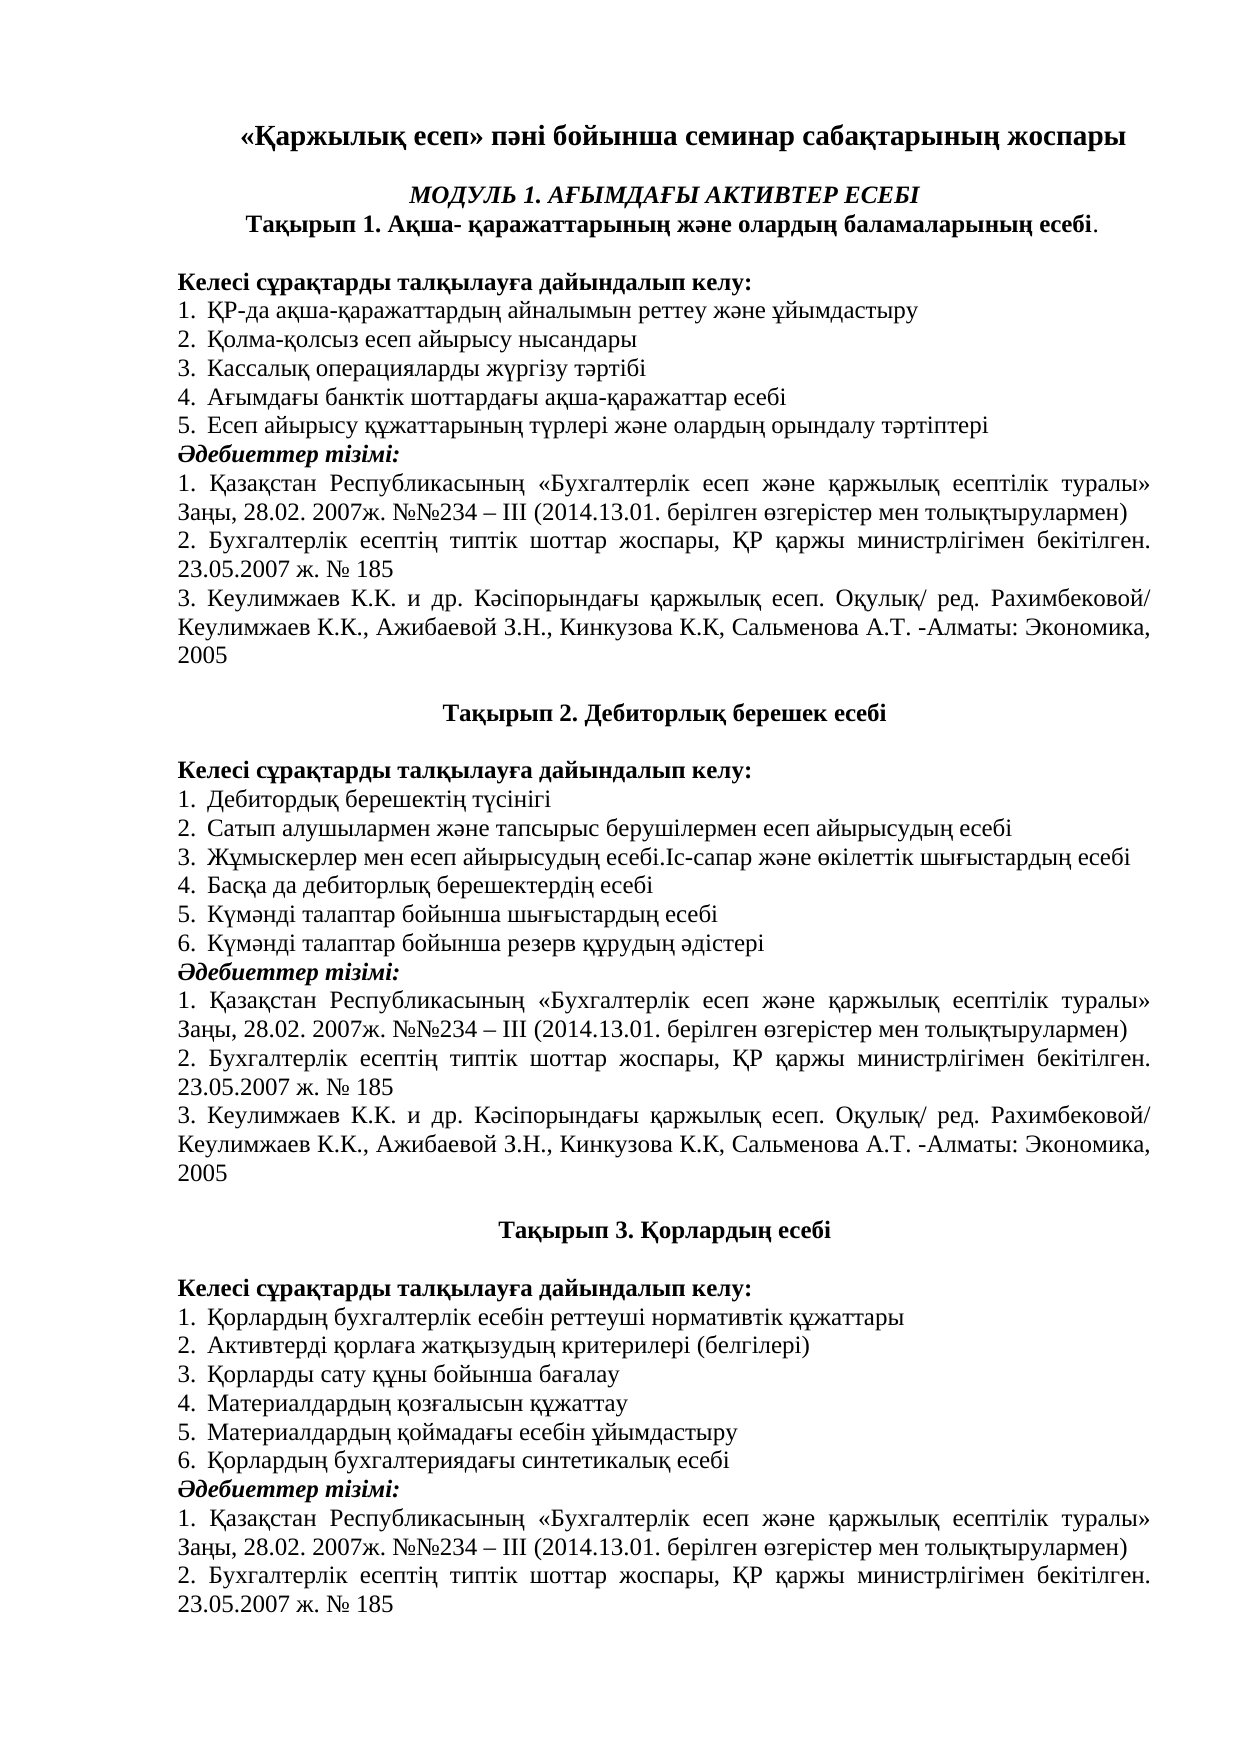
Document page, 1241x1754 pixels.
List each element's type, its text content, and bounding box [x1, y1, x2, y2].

list Қорларды сату құны бойынша бағалау [177, 1359, 1167, 1388]
list Сатып алушылармен және тапсырыс берушілермен есеп айырысудың есебі [177, 813, 1167, 842]
text Келесі сұрақтарды талқылауға дайындалып келу: [177, 1273, 1152, 1302]
text 3. Кеулимжаев К.К. и др. Кәсіпорындағы қаржылық есеп. Оқулық/ ред. Рахимбековой/ Кеулимжаев К.К., Ажибаевой З.Н., Кинкузова К.К, Сальменова А.Т. -Алматы: Экономика, 2005 [177, 1100, 1152, 1187]
list Есеп айырысу құжаттарының түрлері және олардың орындалу тәртіптері [177, 410, 1167, 439]
list ҚР-да ақша-қаражаттардың айналымын реттеу және ұйымдастыру [177, 295, 1167, 324]
text Тақырып 2. Дебиторлық берешек есебі [177, 698, 1152, 727]
text МОДУЛЬ 1. АҒЫМДАҒЫ АКТИВТЕР ЕСЕБІ [177, 180, 1152, 209]
text Әдебиеттер тізімі: [177, 957, 1152, 985]
text Тақырып 3. Қорлардың есебі [177, 1215, 1152, 1244]
list Дебитордық берешектің түсінігі [177, 784, 1167, 813]
list Материалдардың қозғалысын құжаттау [177, 1388, 1167, 1417]
list Басқа да дебиторлық берешектердің есебі [177, 870, 1167, 899]
list Материалдардың қоймадағы есебін ұйымдастыру [177, 1417, 1167, 1445]
list Кассалық операцияларды жүргізу тәртібі [177, 353, 1167, 382]
list Қорлардың бухгалтериядағы синтетикалық есебі [177, 1445, 1167, 1474]
list Күмәнді талаптар бойынша резерв құрудың әдістері [177, 928, 1167, 957]
text Келесі сұрақтарды талқылауға дайындалып келу: [177, 267, 1152, 295]
list Қорлардың бухгалтерлік есебін реттеуші нормативтік құжаттары [177, 1302, 1167, 1330]
text 2. Бухгалтерлік есептің типтік шоттар жоспары, ҚР қаржы министрлігімен бекітілген. 23.05.2007 ж. № 185 [177, 1560, 1152, 1618]
text Келесі сұрақтарды талқылауға дайындалып келу: [177, 755, 1152, 784]
text «Қаржылық есеп» пәні бойынша семинар сабақтарының жоспары [215, 118, 1152, 152]
text Әдебиеттер тізімі: [177, 1474, 1152, 1503]
list Күмәнді талаптар бойынша шығыстардың есебі [177, 899, 1167, 928]
text Тақырып 1. Ақша- қаражаттарының және олардың баламаларының есебі. [177, 209, 1167, 238]
text 2. Бухгалтерлік есептің типтік шоттар жоспары, ҚР қаржы министрлігімен бекітілген. 23.05.2007 ж. № 185 [177, 1043, 1152, 1100]
list Активтерді қорлаға жатқызудың критерилері (белгілері) [177, 1330, 1167, 1359]
list Ағымдағы банктік шоттардағы ақша-қаражаттар есебі [177, 382, 1167, 410]
text Әдебиеттер тізімі: [177, 439, 1152, 468]
text 2. Бухгалтерлік есептің типтік шоттар жоспары, ҚР қаржы министрлігімен бекітілген. 23.05.2007 ж. № 185 [177, 525, 1152, 583]
text 3. Кеулимжаев К.К. и др. Кәсіпорындағы қаржылық есеп. Оқулық/ ред. Рахимбековой/ Кеулимжаев К.К., Ажибаевой З.Н., Кинкузова К.К, Сальменова А.Т. -Алматы: Экономика, 2005 [177, 583, 1152, 669]
list Қолма-қолсыз есеп айырысу нысандары [177, 324, 1167, 353]
list Жұмыскерлер мен есеп айырысудың есебі.Іс-сапар және өкілеттік шығыстардың есебі [177, 842, 1167, 870]
